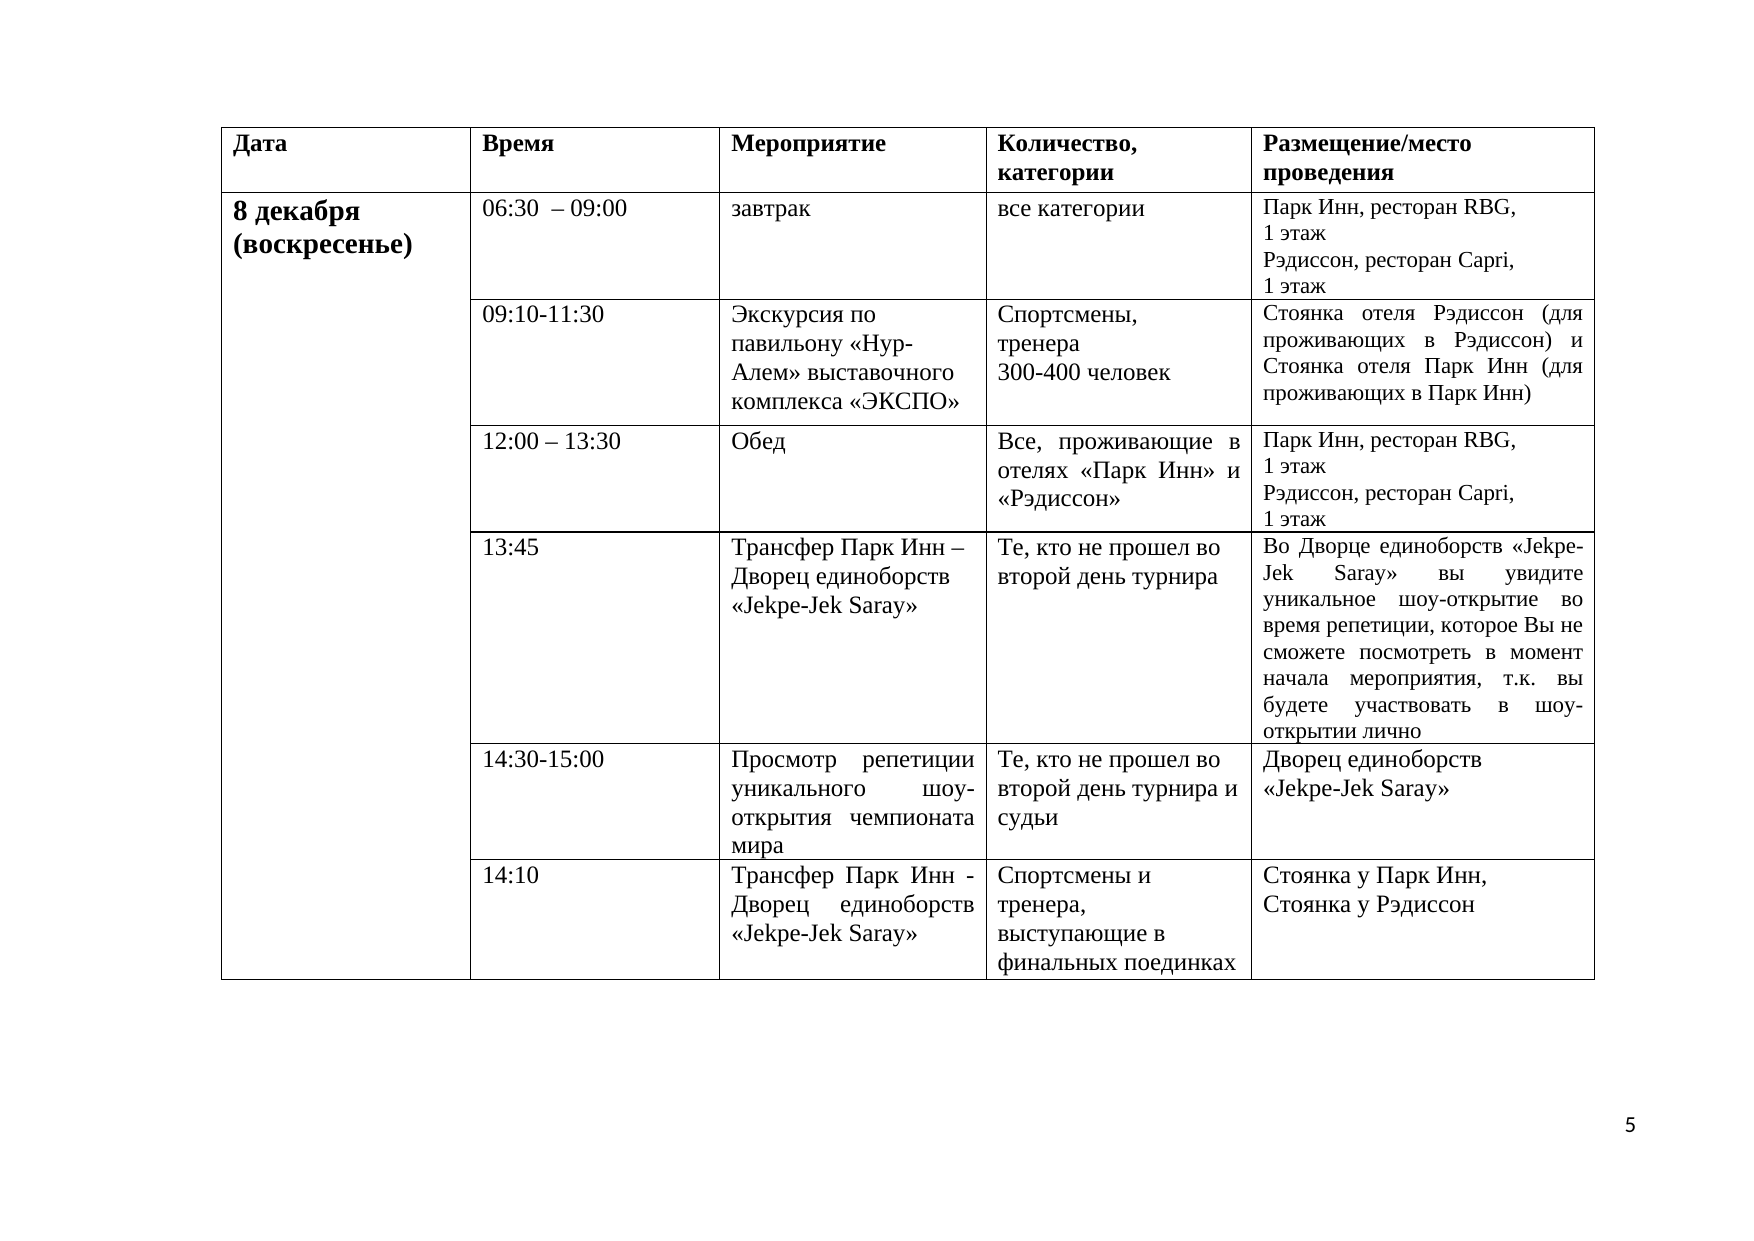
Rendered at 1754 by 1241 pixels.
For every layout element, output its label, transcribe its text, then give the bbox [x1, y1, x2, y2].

table_cell 09:10-11:30 [471, 300, 719, 425]
table_cell 14:30-15:00 [471, 744, 719, 859]
table_cell Трансфер Парк Инн – Дворец единоборств «Jekpe-Jek Saray» [720, 533, 986, 743]
table_cell Спортсмены и тренера, выступающие в финальных поединках [987, 860, 1251, 979]
table_cell Дворец единоборств «Jekpe-Jek Saray» [1252, 744, 1594, 859]
table_cell Экскурсия по павильону «Нур-Алем» выставочного комплекса «ЭКСПО» [720, 300, 986, 425]
table_cell 14:10 [471, 860, 719, 979]
table_cell Обед [720, 426, 986, 531]
table_cell Все, проживающие в отелях «Парк Инн» и «Рэдиссон» [987, 426, 1251, 531]
table_cell Парк Инн, ресторан RBG, 1 этаж Рэдиссон, ресторан Capri, 1 этаж [1252, 193, 1594, 298]
table_cell Стоянка отеля Рэдиссон (для проживающих в Рэдиссон) и Стоянка отеля Парк Инн (для проживающих в Парк Инн) [1252, 300, 1594, 425]
table_header Мероприятие [720, 128, 986, 192]
table_cell Те, кто не прошел во второй день турнира [987, 533, 1251, 743]
table_header Время [471, 128, 719, 192]
table_header Количество, категории [987, 128, 1251, 192]
table_cell Во Дворце единоборств «Jekpe-Jek Saray» вы увидите уникальное шоу-открытие во время репетиции, которое Вы не сможете посмотреть в момент начала мероприятия, т.к. вы будете участвовать в шоу-открытии лично [1252, 533, 1594, 743]
table_cell 06:30 – 09:00 [471, 193, 719, 298]
table_cell Просмотр репетиции уникального шоу-открытия чемпионата мира [720, 744, 986, 859]
table_cell Трансфер Парк Инн - Дворец единоборств «Jekpe-Jek Saray» [720, 860, 986, 979]
table_cell Стоянка у Парк Инн, Стоянка у Рэдиссон [1252, 860, 1594, 979]
table_header Дата [222, 128, 470, 192]
table_cell Те, кто не прошел во второй день турнира и судьи [987, 744, 1251, 859]
table_header Размещение/место проведения [1252, 128, 1594, 192]
table_cell 13:45 [471, 533, 719, 743]
table_cell Спортсмены, тренера 300-400 человек [987, 300, 1251, 425]
table_cell все категории [987, 193, 1251, 298]
table_cell 12:00 – 13:30 [471, 426, 719, 531]
table_cell Парк Инн, ресторан RBG, 1 этаж Рэдиссон, ресторан Capri, 1 этаж [1252, 426, 1594, 531]
table_cell 8 декабря (воскресенье) [222, 193, 470, 979]
table_cell завтрак [720, 193, 986, 298]
